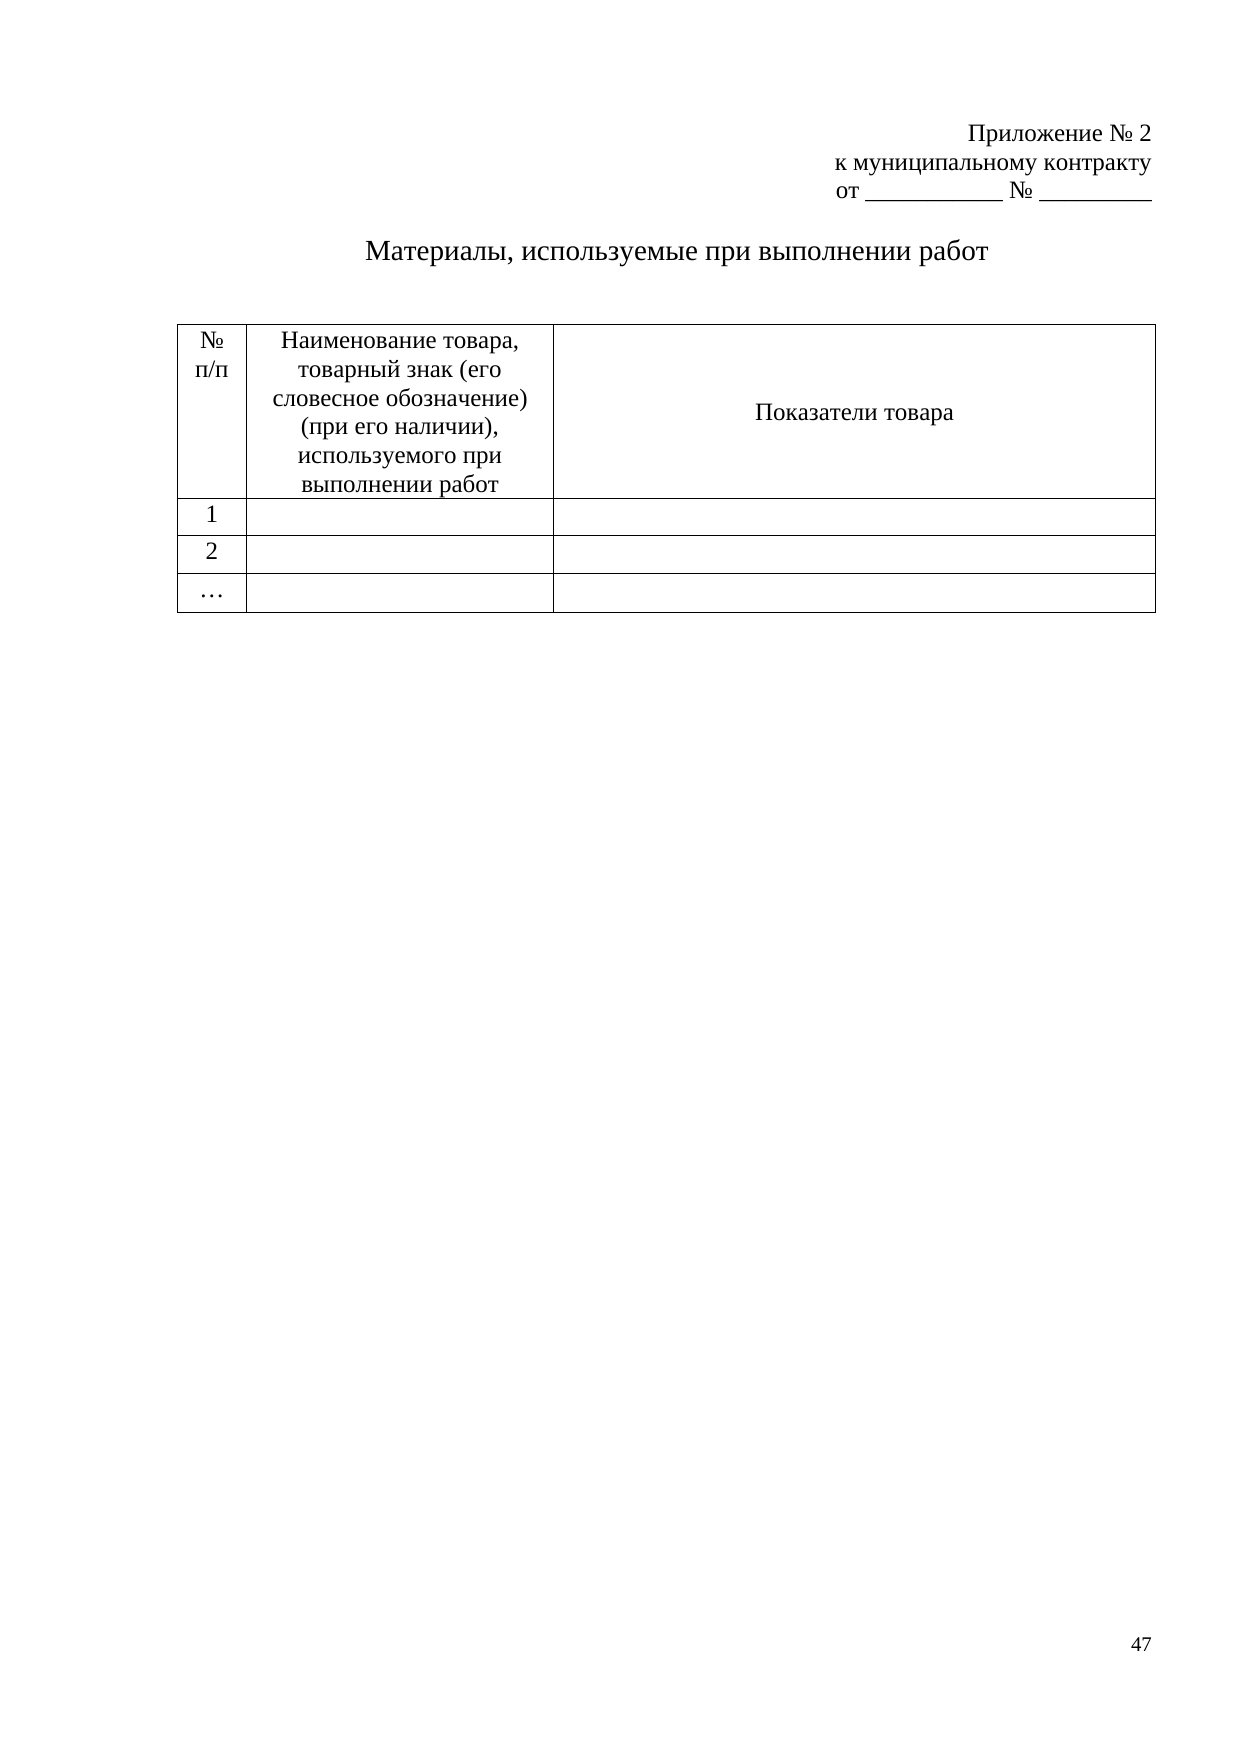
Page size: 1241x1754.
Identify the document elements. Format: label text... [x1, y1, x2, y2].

table_cell 2 [178, 536, 246, 573]
text Приложение № 2 [177, 118, 1152, 147]
table_cell [554, 499, 1155, 535]
table_cell [554, 536, 1155, 573]
table_header Наименование товара, товарный знак (его словесное обозначение) (при его наличии), используемого при выполнении работ [247, 325, 553, 498]
table_cell [247, 574, 553, 612]
text Материалы, используемые при выполнении работ [177, 233, 1152, 267]
table_header Показатели товара [554, 325, 1155, 498]
table_cell [554, 574, 1155, 612]
table_cell [247, 499, 553, 535]
table_header № п/п [178, 325, 246, 498]
table_cell [247, 536, 553, 573]
table_cell … [178, 574, 246, 612]
table_cell 1 [178, 499, 246, 535]
text от ___________ № _________ [177, 176, 1152, 204]
text к муниципальному контракту [177, 147, 1152, 176]
